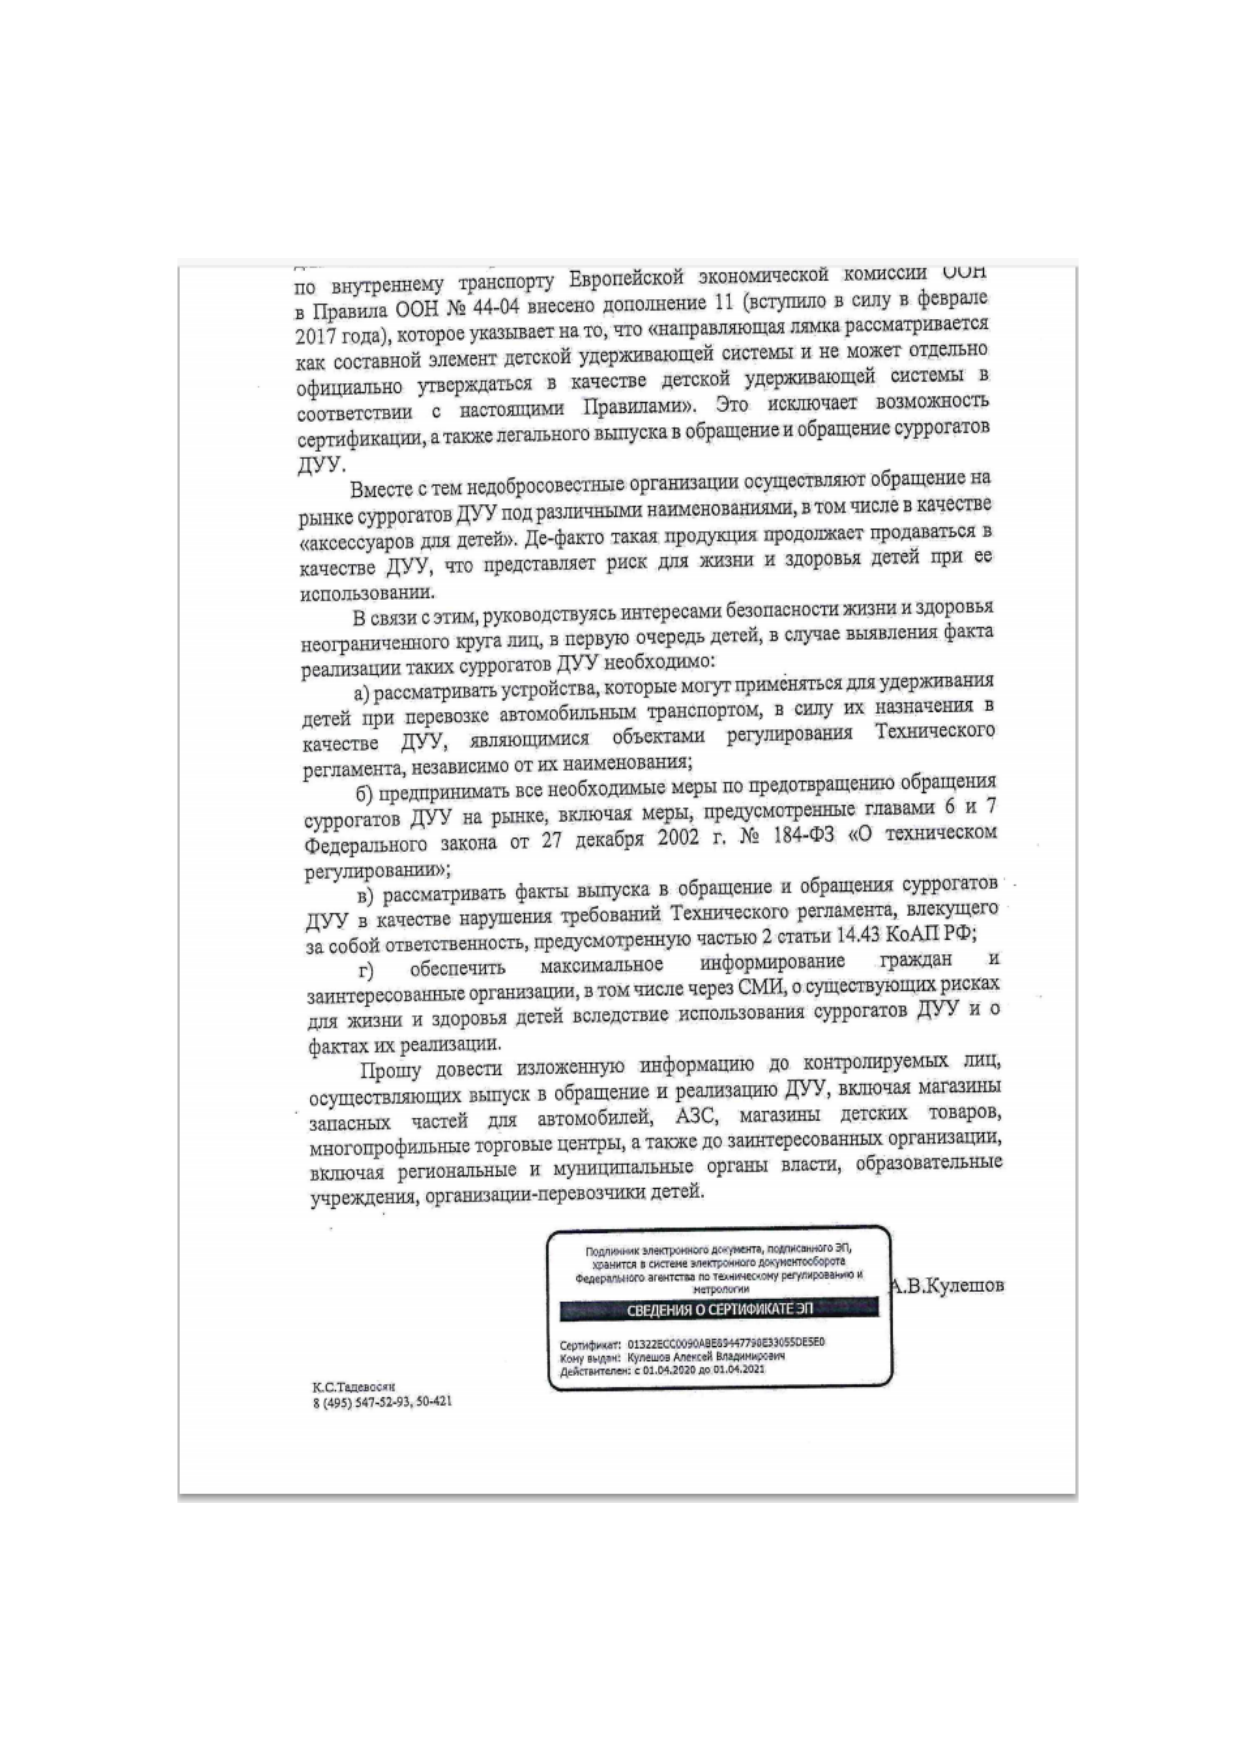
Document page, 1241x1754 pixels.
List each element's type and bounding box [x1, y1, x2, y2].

picture [177, 258, 1079, 1503]
